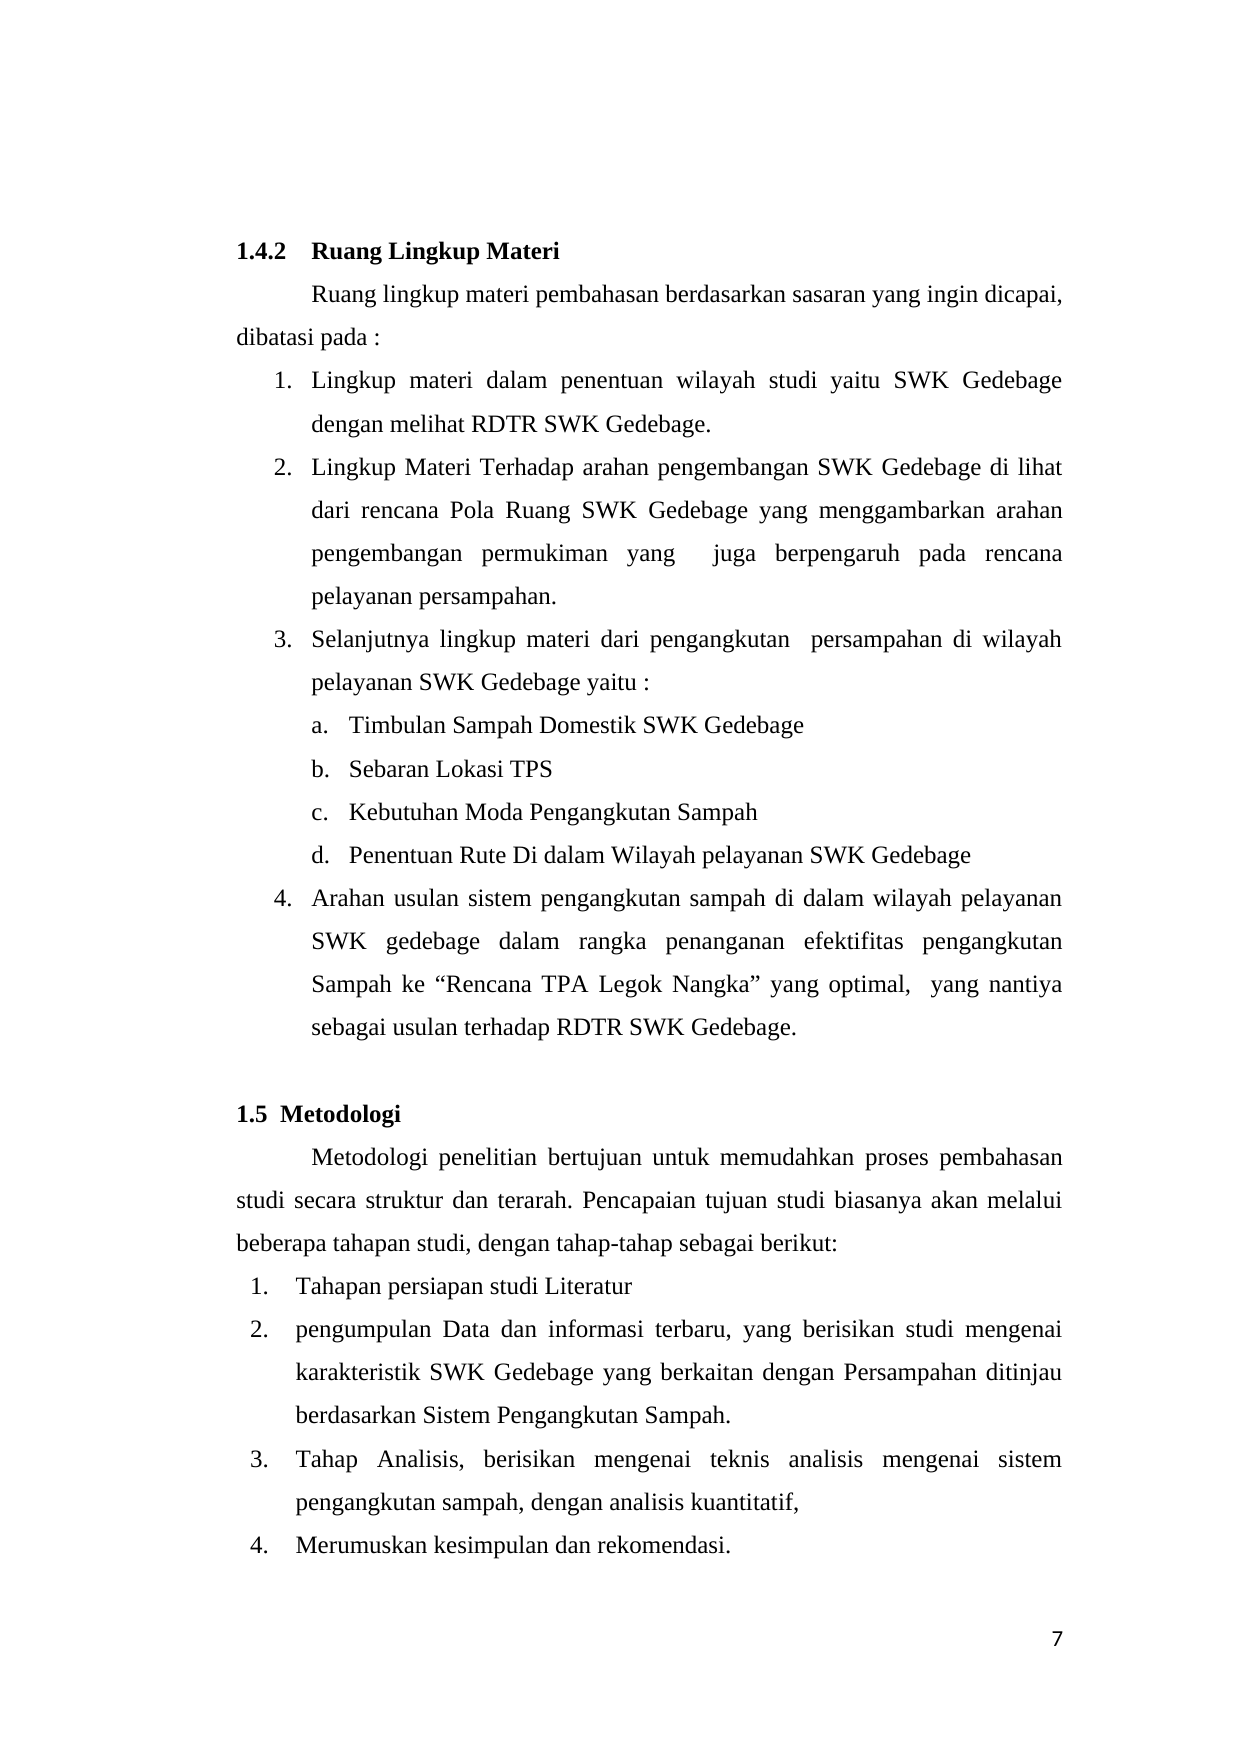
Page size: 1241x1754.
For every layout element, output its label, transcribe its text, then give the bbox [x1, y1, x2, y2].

list Lingkup materi dalam penentuan wilayah studi yaitu SWK Gedebage dengan melihat RDTR SWK Gedebage. [274, 366, 1063, 437]
list Selanjutnya lingkup materi dari pengangkutan persampahan di wilayah pelayanan SWK Gedebage yaitu : [274, 624, 1063, 696]
list Arahan usulan sistem pengangkutan sampah di dalam wilayah pelayanan SWK gedebage dalam rangka penanganan efektifitas pengangkutan Sampah ke “Rencana TPA Legok Nangka” yang optimal, yang nantiya sebagai usulan terhadap RDTR SWK Gedebage. [274, 883, 1063, 1041]
list Penentuan Rute Di dalam Wilayah pelayanan SWK Gedebage [311, 840, 1063, 869]
list Sebaran Lokasi TPS [311, 754, 1063, 782]
list Kebutuhan Moda Pengangkutan Sampah [311, 797, 1063, 826]
subtitle Metodologi [236, 1099, 1063, 1127]
list Lingkup Materi Terhadap arahan pengembangan SWK Gedebage di lihat dari rencana Pola Ruang SWK Gedebage yang menggambarkan arahan pengembangan permukiman yang juga berpengaruh pada rencana pelayanan persampahan. [274, 452, 1063, 610]
text Metodologi penelitian bertujuan untuk memudahkan proses pembahasan studi secara struktur dan terarah. Pencapaian tujuan studi biasanya akan melalui beberapa tahapan studi, dengan tahap-tahap sebagai berikut: [236, 1142, 1063, 1257]
list pengumpulan Data dan informasi terbaru, yang berisikan studi mengenai karakteristik SWK Gedebage yang berkaitan dengan Persampahan ditinjau berdasarkan Sistem Pengangkutan Sampah. [250, 1314, 1063, 1429]
text Ruang lingkup materi pembahasan berdasarkan sasaran yang ingin dicapai, dibatasi pada : [236, 279, 1063, 351]
list Tahapan persiapan studi Literatur [250, 1271, 1063, 1300]
subtitle 1.4.2 Ruang Lingkup Materi [236, 236, 1063, 265]
list Merumuskan kesimpulan dan rekomendasi. [250, 1530, 1063, 1559]
list Timbulan Sampah Domestik SWK Gedebage [311, 711, 1063, 739]
list Tahap Analisis, berisikan mengenai teknis analisis mengenai sistem pengangkutan sampah, dengan analisis kuantitatif, [250, 1444, 1063, 1516]
